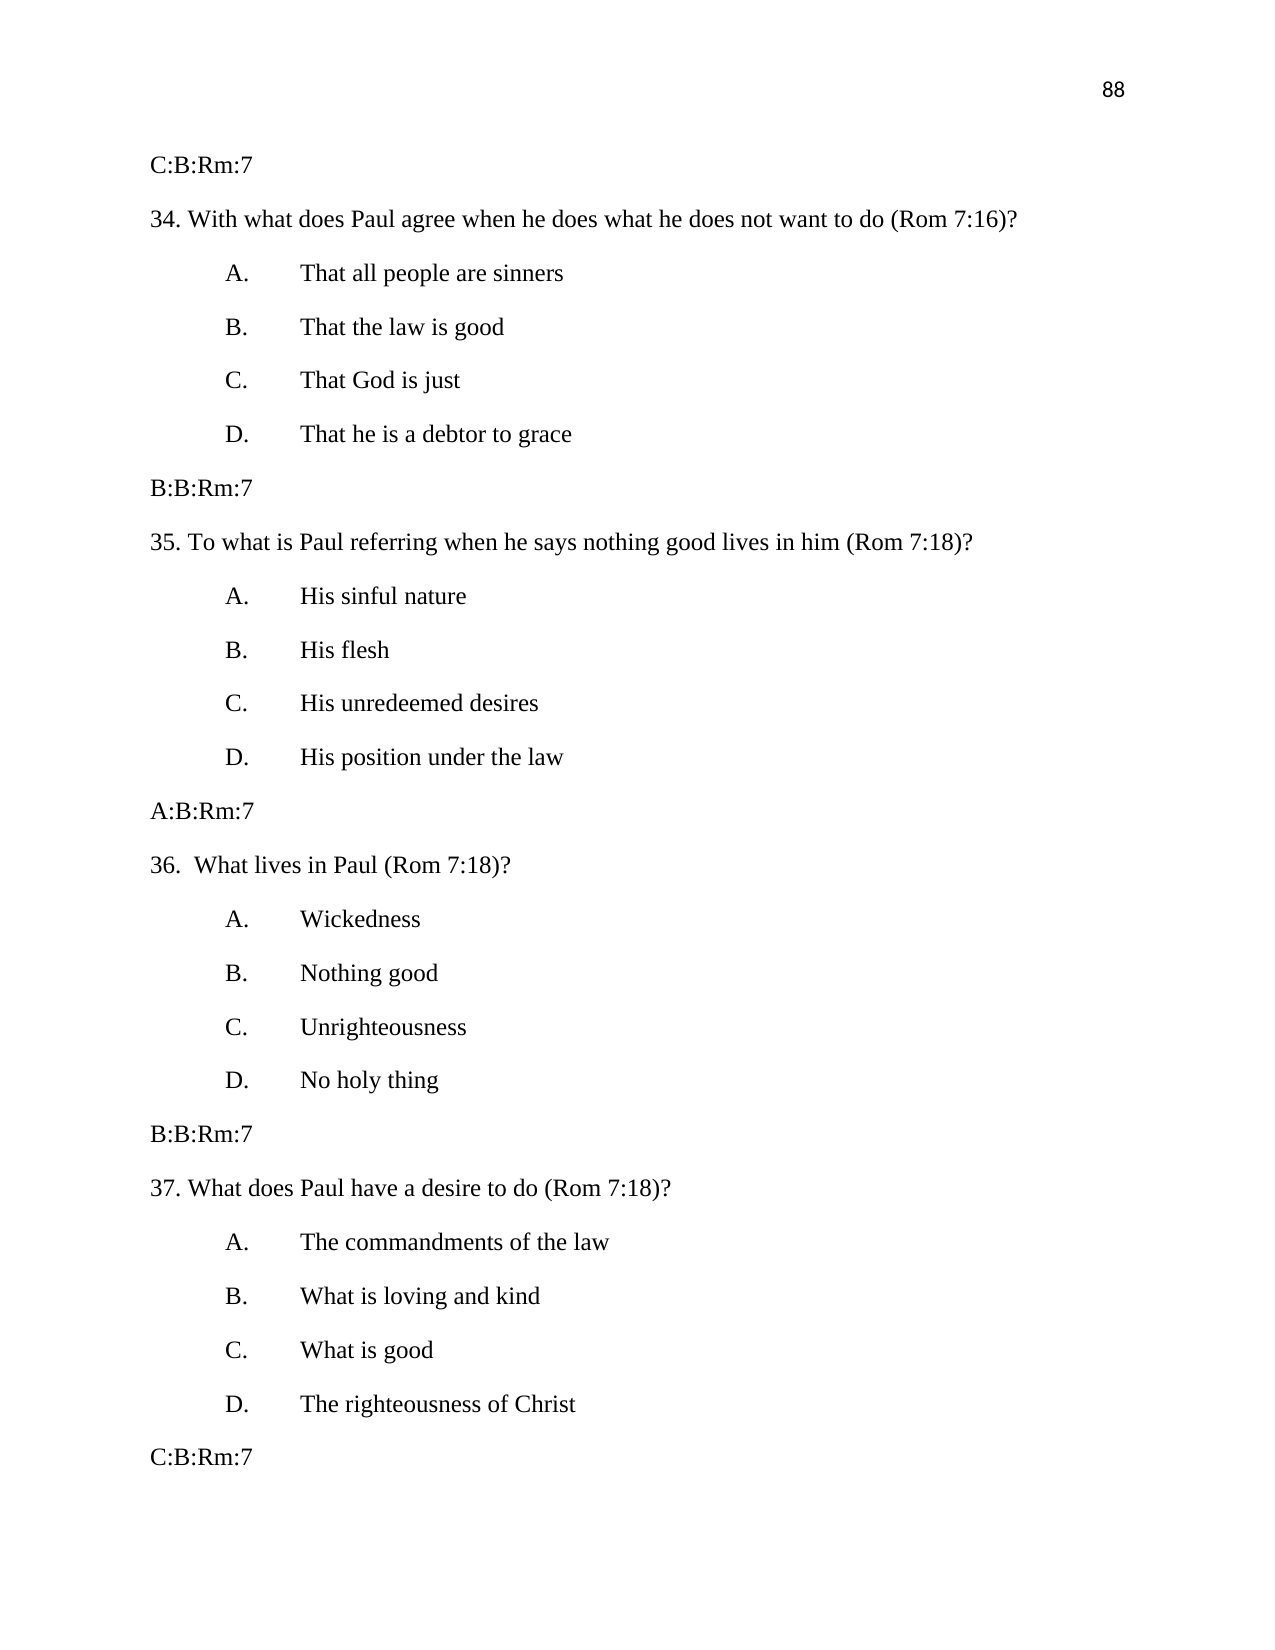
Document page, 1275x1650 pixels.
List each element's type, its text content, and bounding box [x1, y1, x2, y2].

text B. Nothing good [150, 958, 1125, 987]
text D. The righteousness of Christ [150, 1389, 1125, 1417]
text D. That he is a debtor to grace [150, 419, 1125, 448]
text C. What is good [150, 1335, 1125, 1363]
text B. What is loving and kind [150, 1281, 1125, 1310]
text A. The commandments of the law [150, 1227, 1125, 1256]
text 34. With what does Paul agree when he does what he does not want to do (Rom 7:16)? [150, 204, 1125, 233]
text 35. To what is Paul referring when he says nothing good lives in him (Rom 7:18)? [150, 527, 1125, 556]
text B. That the law is good [150, 312, 1125, 340]
text C. That God is just [150, 365, 1125, 394]
text A. That all people are sinners [150, 258, 1125, 286]
text C:B:Rm:7 [150, 1442, 1125, 1471]
text D. His position under the law [150, 742, 1125, 771]
text A:B:Rm:7 [150, 796, 1125, 825]
text C. Unrighteousness [150, 1012, 1125, 1040]
text C:B:Rm:7 [150, 150, 1125, 179]
text C. His unredeemed desires [150, 688, 1125, 717]
text 36. What lives in Paul (Rom 7:18)? [150, 850, 1125, 879]
text B. His flesh [150, 635, 1125, 663]
text B:B:Rm:7 [150, 473, 1125, 502]
text D. No holy thing [150, 1066, 1125, 1094]
text A. Wickedness [150, 904, 1125, 933]
text B:B:Rm:7 [150, 1119, 1125, 1148]
text 37. What does Paul have a desire to do (Rom 7:18)? [150, 1173, 1125, 1202]
text A. His sinful nature [150, 581, 1125, 609]
